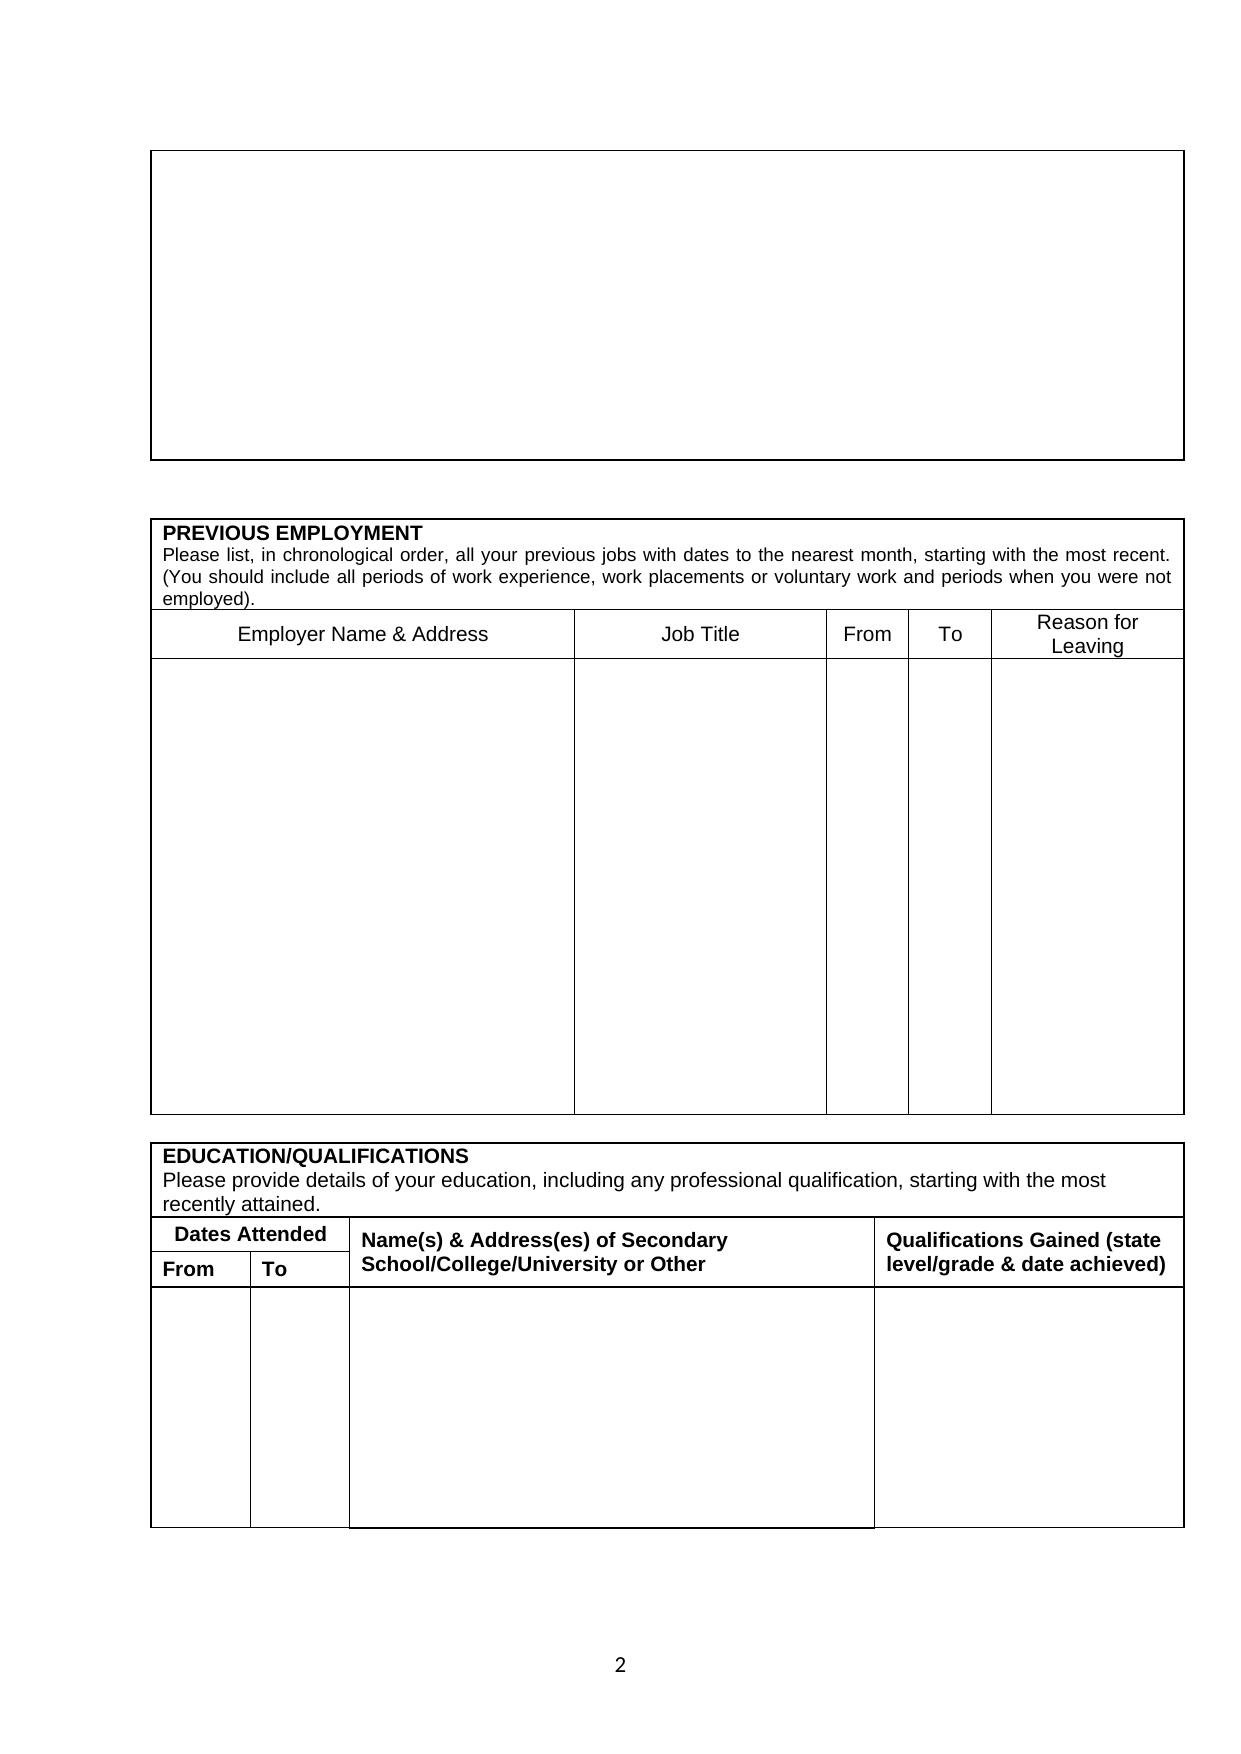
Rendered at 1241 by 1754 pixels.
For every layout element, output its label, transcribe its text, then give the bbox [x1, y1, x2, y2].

table_cell [152, 659, 574, 1114]
table_cell Dates Attended [152, 1218, 349, 1251]
table_cell [827, 659, 908, 1114]
table_cell [251, 1288, 349, 1527]
table_cell Reason for Leaving [992, 610, 1183, 658]
table_cell [152, 151, 1183, 459]
table_cell To [251, 1252, 349, 1286]
table_cell To [909, 610, 991, 658]
table_cell [152, 1288, 250, 1527]
table_cell Name(s) & Address(es) of or Other [350, 1218, 874, 1286]
table_cell Employer Name & Address [152, 610, 574, 658]
table_header EDUCATION/QUALIFICATIONS Please provide details of your education, including any professional qualification, starting with the most recently attained. [152, 1144, 1183, 1216]
table_cell [875, 1288, 1183, 1527]
table_cell From [827, 610, 908, 658]
table_cell [992, 659, 1183, 1114]
table_cell Qualifications Gained (state level/grade & date achieved) [875, 1218, 1183, 1286]
table_cell Job Title [575, 610, 826, 658]
table_header PREVIOUS EMPLOYMENT Please list, in chronological order, all your previous jobs with dates to the nearest month, starting with the most recent. (You should include all periods of work experience, work placements or voluntary work and periods when you were not employed). [152, 520, 1183, 609]
table_cell [350, 1288, 874, 1527]
table_cell [909, 659, 991, 1114]
table_cell [575, 659, 826, 1114]
table_cell From [152, 1252, 250, 1286]
